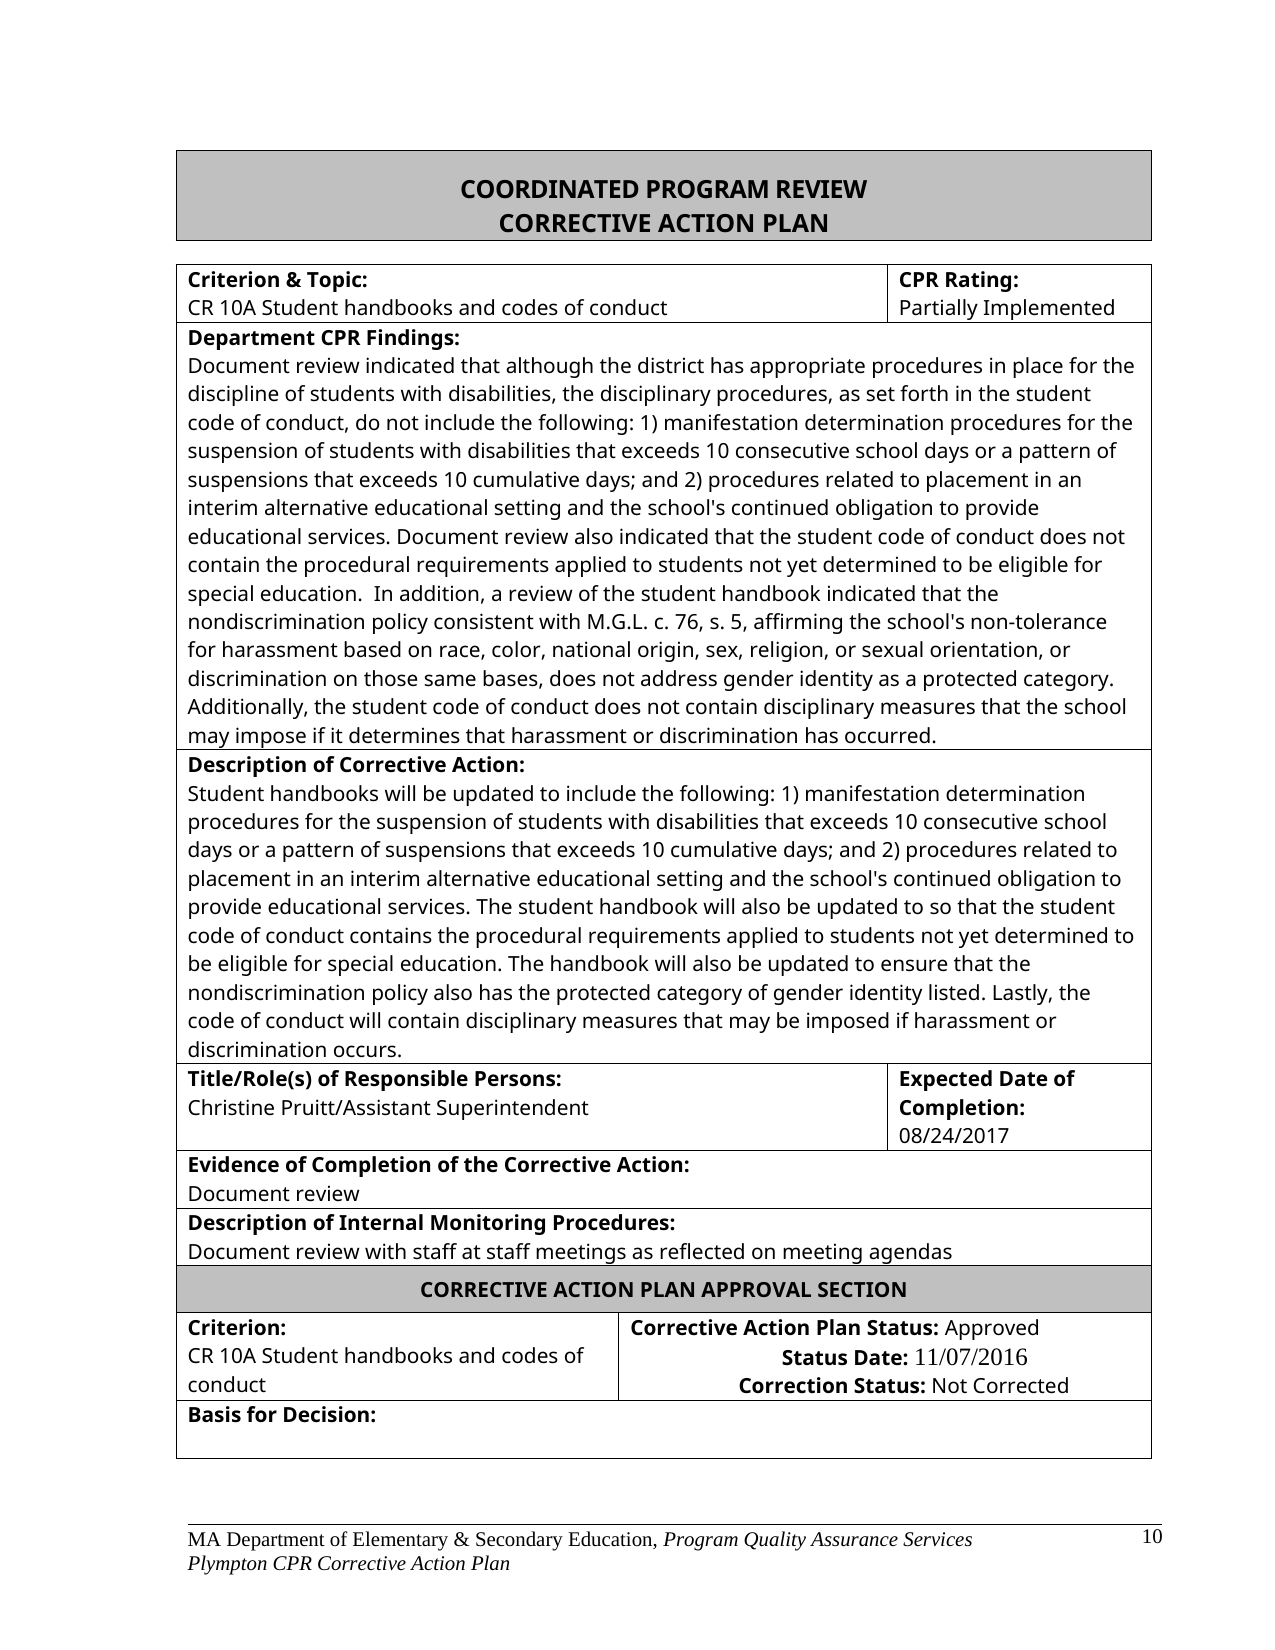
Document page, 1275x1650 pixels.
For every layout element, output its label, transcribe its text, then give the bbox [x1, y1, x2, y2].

table_cell Title/Role(s) of Responsible Persons: Christine Pruitt/Assistant Superintendent [177, 1064, 887, 1149]
table_cell Description of Internal Monitoring Procedures: Document review with staff at staff meetings as reflected on meeting agendas [177, 1209, 1151, 1265]
table_cell Corrective Action Plan Status: Approved Status Date: 11/07/2016 Correction Status: Not Corrected [619, 1313, 1151, 1399]
table_cell Criterion: CR 10A Student handbooks and codes of conduct [177, 1313, 618, 1399]
table_cell Evidence of Completion of the Corrective Action: Document review [177, 1151, 1151, 1207]
table_cell Department CPR Findings: Document review indicated that although the district has appropriate procedures in place for the discipline of students with disabilities, the disciplinary procedures, as set forth in the student code of conduct, do not include the following: 1) manifestation determination procedures for the suspension of students with disabilities that exceeds 10 consecutive school days or a pattern of suspensions that exceeds 10 cumulative days; and 2) procedures related to placement in an interim alternative educational setting and the school's continued obligation to provide educational services. Document review also indicated that the student code of conduct does not contain the procedural requirements applied to students not yet determined to be eligible for special education. In addition, a review of the student handbook indicated that the nondiscrimination policy consistent with M.G.L. c. 76, s. 5, affirming the school's non-tolerance for harassment based on race, color, national origin, sex, religion, or sexual orientation, or discrimination on those same bases, does not address gender identity as a protected category. Additionally, the student code of conduct does not contain disciplinary measures that the school may impose if it determines that harassment or discrimination has occurred. [177, 323, 1151, 749]
table_cell Expected Date of Completion: 08/24/2017 [888, 1064, 1151, 1149]
table_header CPR Rating: Partially Implemented [888, 265, 1151, 322]
table_cell Description of Corrective Action: Student handbooks will be updated to include the following: 1) manifestation determination procedures for the suspension of students with disabilities that exceeds 10 consecutive school days or a pattern of suspensions that exceeds 10 cumulative days; and 2) procedures related to placement in an interim alternative educational setting and the school's continued obligation to provide educational services. The student handbook will also be updated to so that the student code of conduct contains the procedural requirements applied to students not yet determined to be eligible for special education. The handbook will also be updated to ensure that the nondiscrimination policy also has the protected category of gender identity listed. Lastly, the code of conduct will contain disciplinary measures that may be imposed if harassment or discrimination occurs. [177, 750, 1151, 1063]
table_header COORDINATED PROGRAM REVIEW CORRECTIVE ACTION PLAN [177, 151, 1151, 240]
table_cell CORRECTIVE ACTION PLAN APPROVAL SECTION [177, 1266, 1151, 1312]
table_header Criterion & Topic: CR 10A Student handbooks and codes of conduct [177, 265, 887, 322]
table_cell Basis for Decision: [177, 1401, 1151, 1457]
